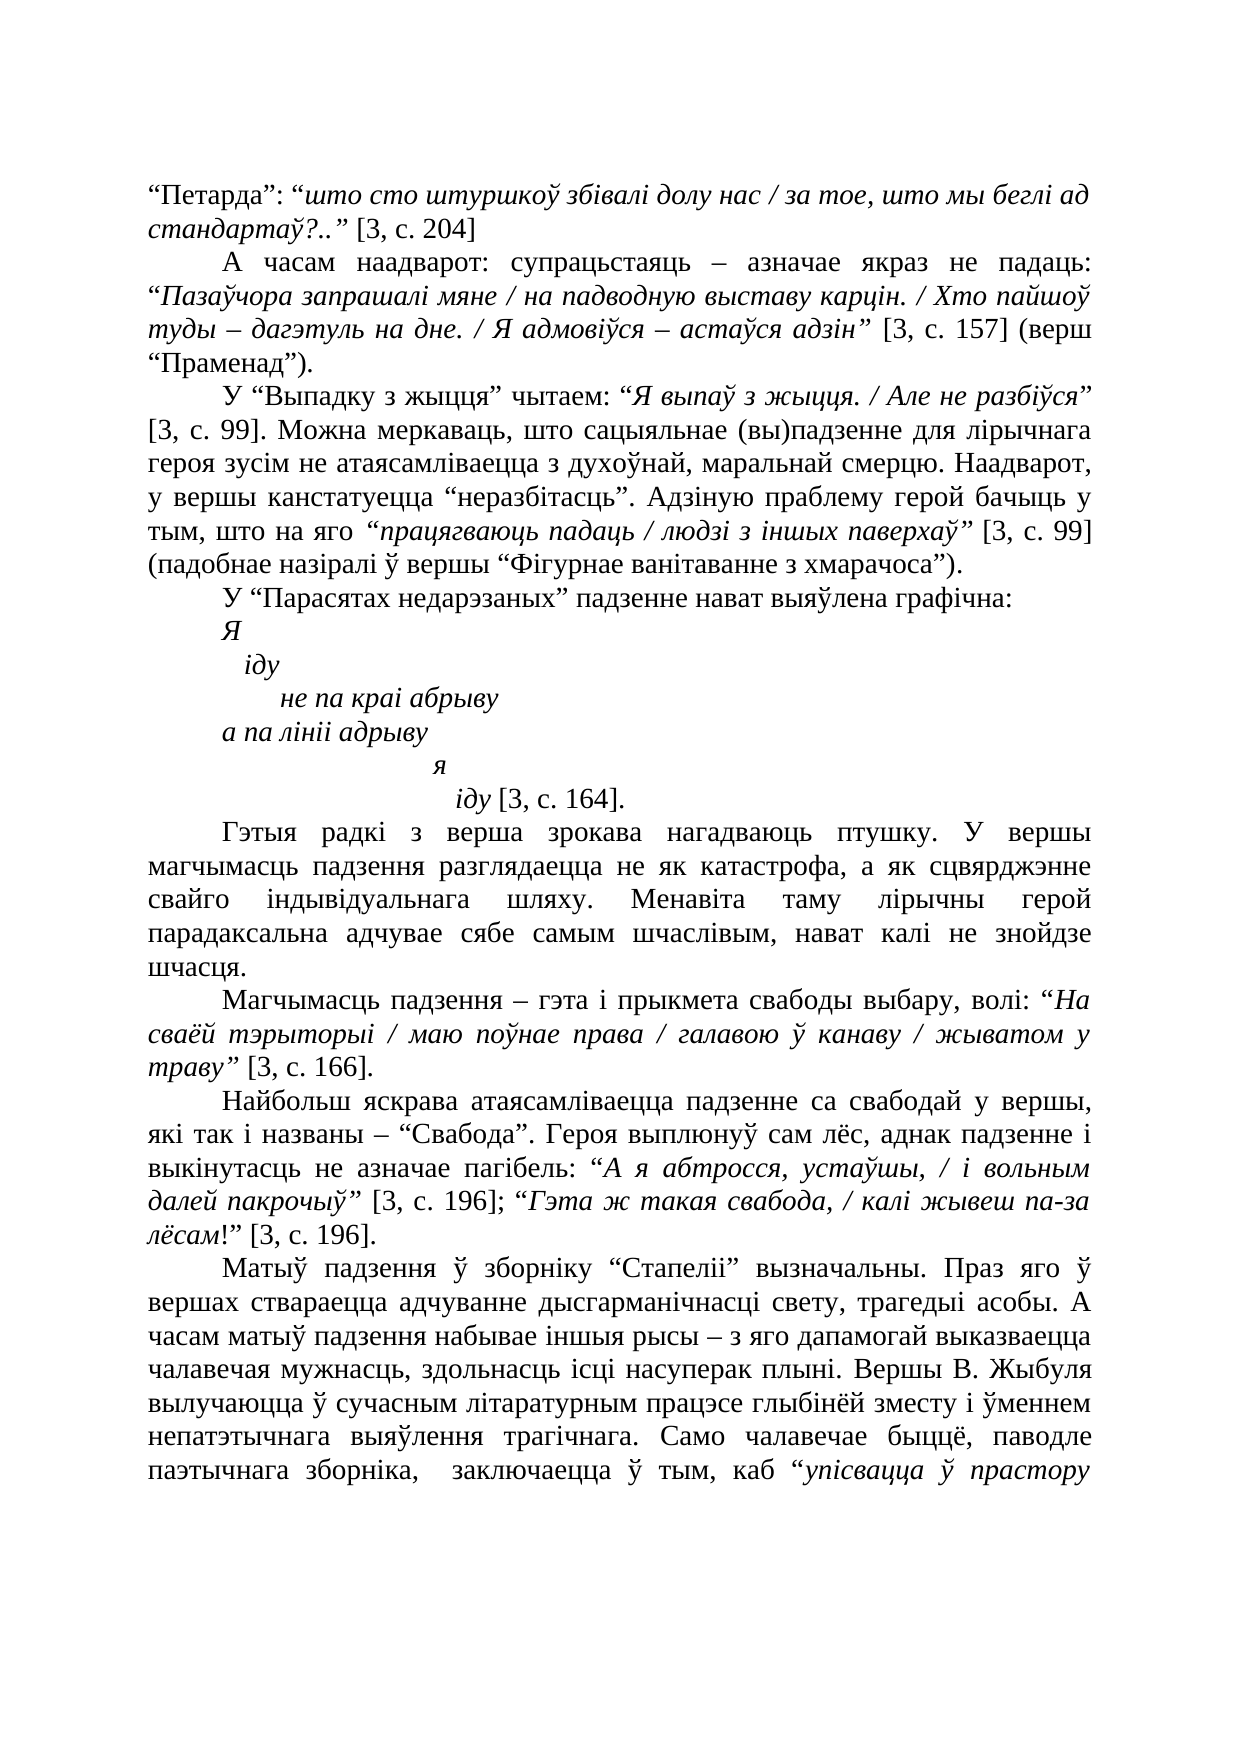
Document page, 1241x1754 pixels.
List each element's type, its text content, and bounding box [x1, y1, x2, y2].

text я [148, 747, 1092, 781]
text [148, 177, 1092, 244]
text не па краі абрыву [148, 680, 1092, 714]
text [148, 1251, 1092, 1485]
text У “Парасятах недарэзаных” падзенне нават выяўлена графічна: [148, 580, 1092, 613]
text Магчымасць падзення – гэта і прыкмета свабоды выбару, волі: “На сваёй тэрыторыі / маю поўнае права / галавою ў канаву / жыватом у траву” [3, с. 166]. [148, 982, 1092, 1083]
text а па лініі адрыву [148, 714, 1092, 747]
text іду [148, 647, 1092, 680]
text іду [3, с. 164]. [148, 781, 1092, 814]
text Я [148, 613, 1092, 647]
text Найбольш яскрава атаясамліваецца падзенне са свабодай у вершы, які так і названы – “Свабода”. Героя выплюнуў сам лёс, аднак падзенне і выкінутасць не азначае пагібель: “А я абтросся, устаўшы, / і вольным далей пакрочыў” [3, с. 196]; “Гэта ж такая свабода, / калі жывеш па-за лёсам!” [3, с. 196]. [148, 1083, 1092, 1251]
text У “Выпадку з жыцця” чытаем: “Я выпаў з жыцця. / Але не разбіўся” [3, с. 99]. Можна меркаваць, што сацыяльнае (вы)падзенне для лірычнага героя зусім не атаясамліваецца з духоўнай, маральнай смерцю. Наадварот, у вершы канстатуецца “неразбітасць”. Адзіную праблему герой бачыць у тым, што на яго “працягваюць падаць / людзі з іншых паверхаў” [3, с. 99] (падобнае назіралі ў вершы “Фігурнае ванітаванне з хмарачоса”). [148, 378, 1092, 580]
text Гэтыя радкі з верша зрокава нагадваюць птушку. У вершы магчымасць падзення разглядаецца не як катастрофа, а як сцвярджэнне свайго індывідуальнага шляху. Менавіта таму лірычны герой парадаксальна адчувае сябе самым шчаслівым, нават калі не знойдзе шчасця. [148, 814, 1092, 982]
text А часам наадварот: супрацьстаяць – азначае якраз не падаць: “Пазаўчора запрашалі мяне / на падводную выставу карцін. / Хто пайшоў туды – дагэтуль на дне. / Я адмовіўся – астаўся адзін” [3, с. 157] (верш “Праменад”). [148, 244, 1092, 378]
